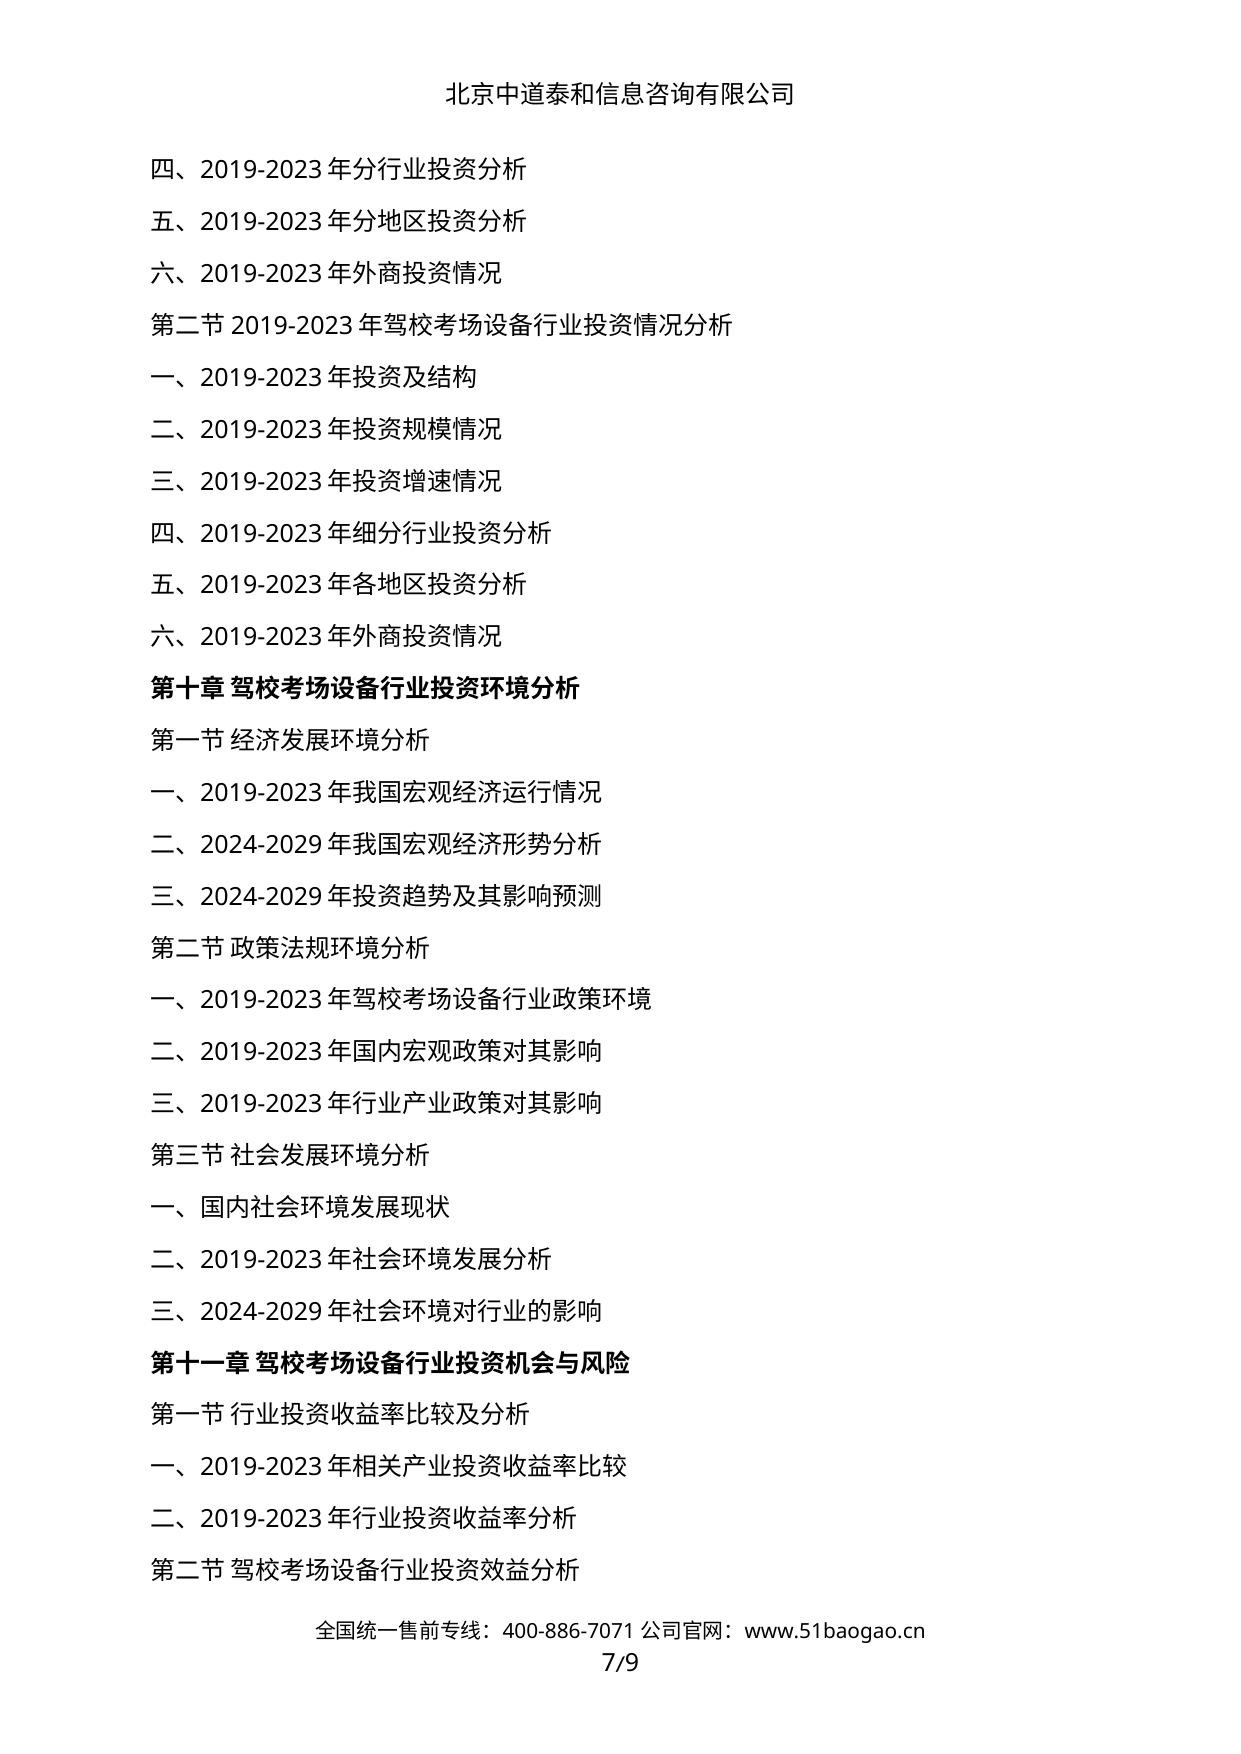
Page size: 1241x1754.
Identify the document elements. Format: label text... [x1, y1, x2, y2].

text 二、2019-2023年国内宏观政策对其影响 [150, 1032, 1090, 1068]
text 第十章 驾校考场设备行业投资环境分析 [150, 669, 1090, 705]
text 三、2024-2029年社会环境对行业的影响 [150, 1291, 1090, 1327]
text 一、2019-2023年相关产业投资收益率比较 [150, 1447, 1090, 1483]
text 第二节 2019-2023年驾校考场设备行业投资情况分析 [150, 306, 1090, 342]
text 一、2019-2023年我国宏观经济运行情况 [150, 772, 1090, 809]
text 二、2019-2023年投资规模情况 [150, 409, 1090, 446]
text 第二节 驾校考场设备行业投资效益分析 [150, 1551, 1090, 1587]
text 四、2019-2023年分行业投资分析 [150, 150, 1090, 186]
text 六、2019-2023年外商投资情况 [150, 254, 1090, 290]
text 三、2019-2023年行业产业政策对其影响 [150, 1084, 1090, 1120]
text 三、2019-2023年投资增速情况 [150, 461, 1090, 497]
text 六、2019-2023年外商投资情况 [150, 617, 1090, 653]
text 一、2019-2023年驾校考场设备行业政策环境 [150, 980, 1090, 1016]
text 二、2024-2029年我国宏观经济形势分析 [150, 824, 1090, 861]
text 第一节 行业投资收益率比较及分析 [150, 1395, 1090, 1431]
text 第三节 社会发展环境分析 [150, 1136, 1090, 1172]
text 一、2019-2023年投资及结构 [150, 357, 1090, 394]
text 五、2019-2023年各地区投资分析 [150, 565, 1090, 601]
text 四、2019-2023年细分行业投资分析 [150, 513, 1090, 549]
text 五、2019-2023年分地区投资分析 [150, 202, 1090, 238]
text 二、2019-2023年行业投资收益率分析 [150, 1499, 1090, 1535]
text 二、2019-2023年社会环境发展分析 [150, 1239, 1090, 1276]
text 第二节 政策法规环境分析 [150, 928, 1090, 964]
text 第十一章 驾校考场设备行业投资机会与风险 [150, 1343, 1090, 1379]
text 三、2024-2029年投资趋势及其影响预测 [150, 876, 1090, 912]
text 第一节 经济发展环境分析 [150, 721, 1090, 757]
text 一、国内社会环境发展现状 [150, 1187, 1090, 1224]
